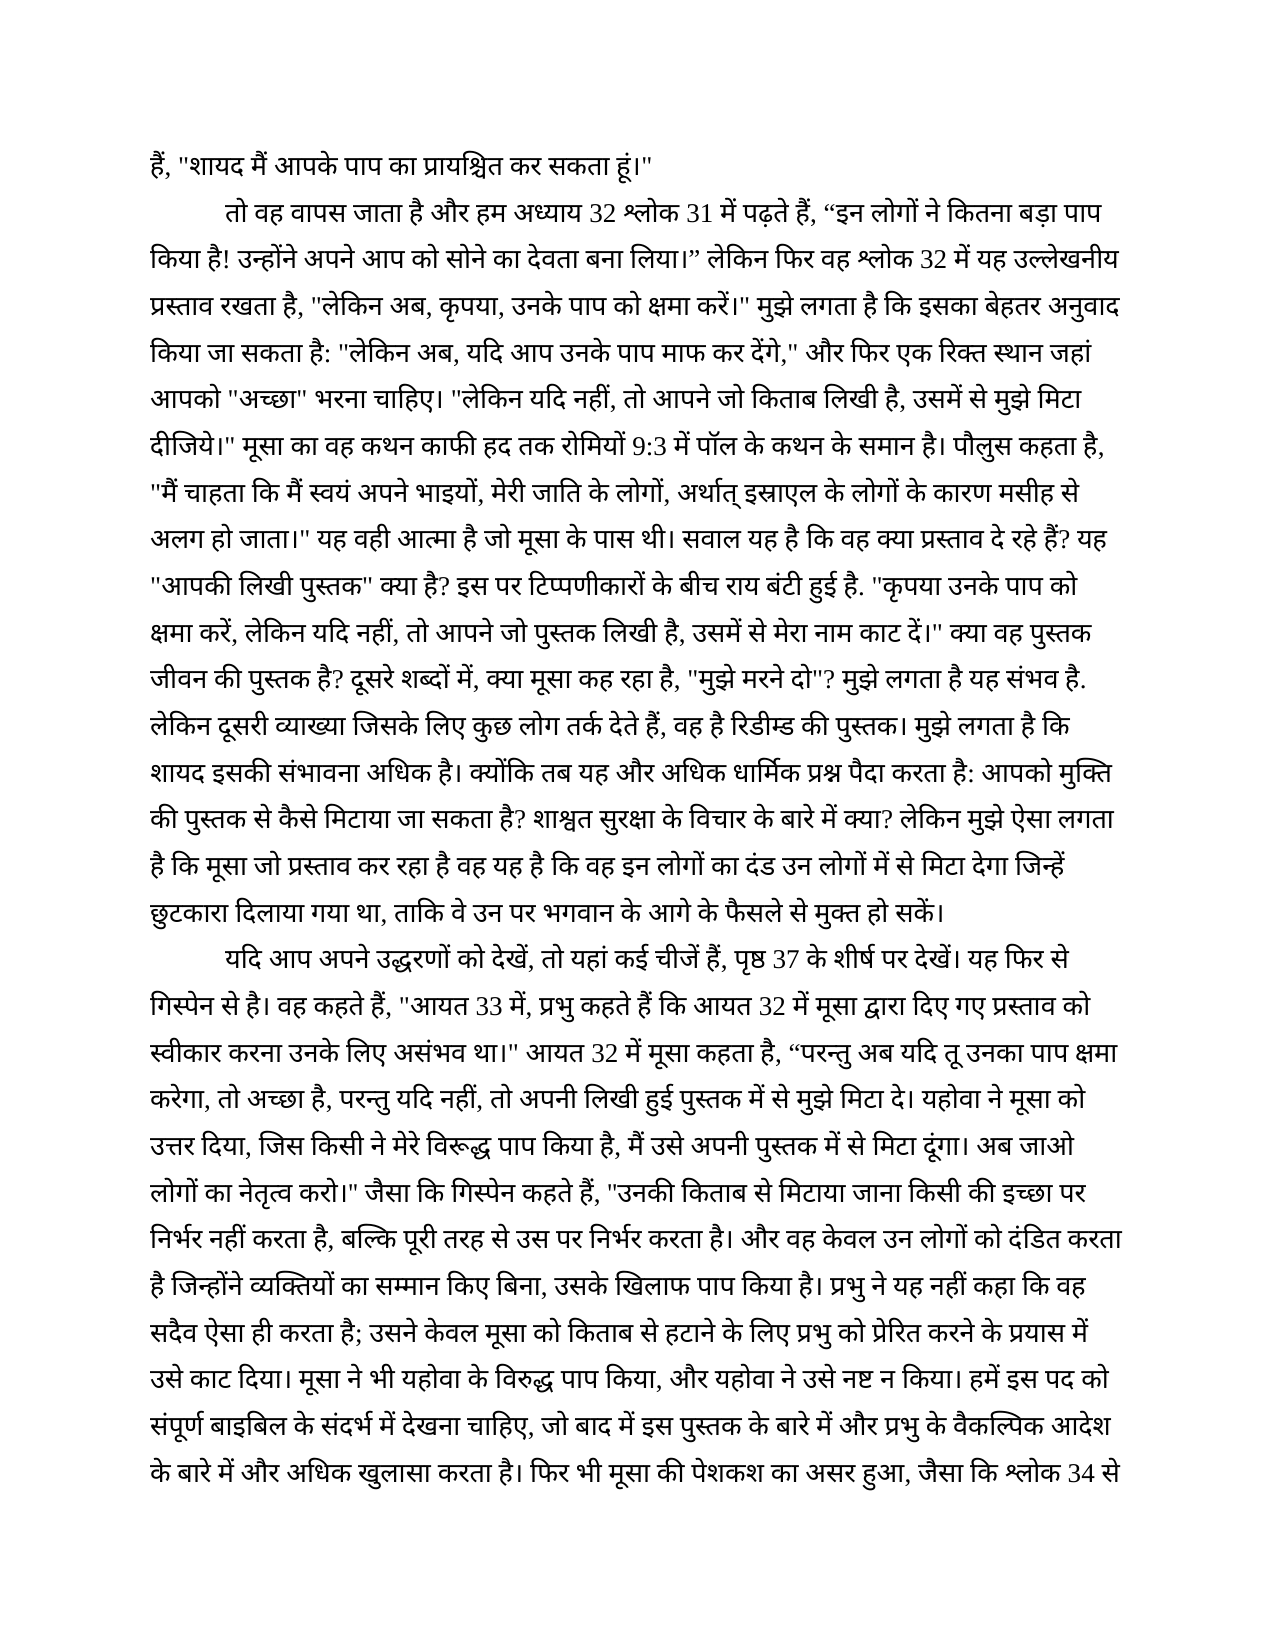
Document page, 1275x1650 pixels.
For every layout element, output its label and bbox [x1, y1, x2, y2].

text [150, 150, 1125, 1488]
